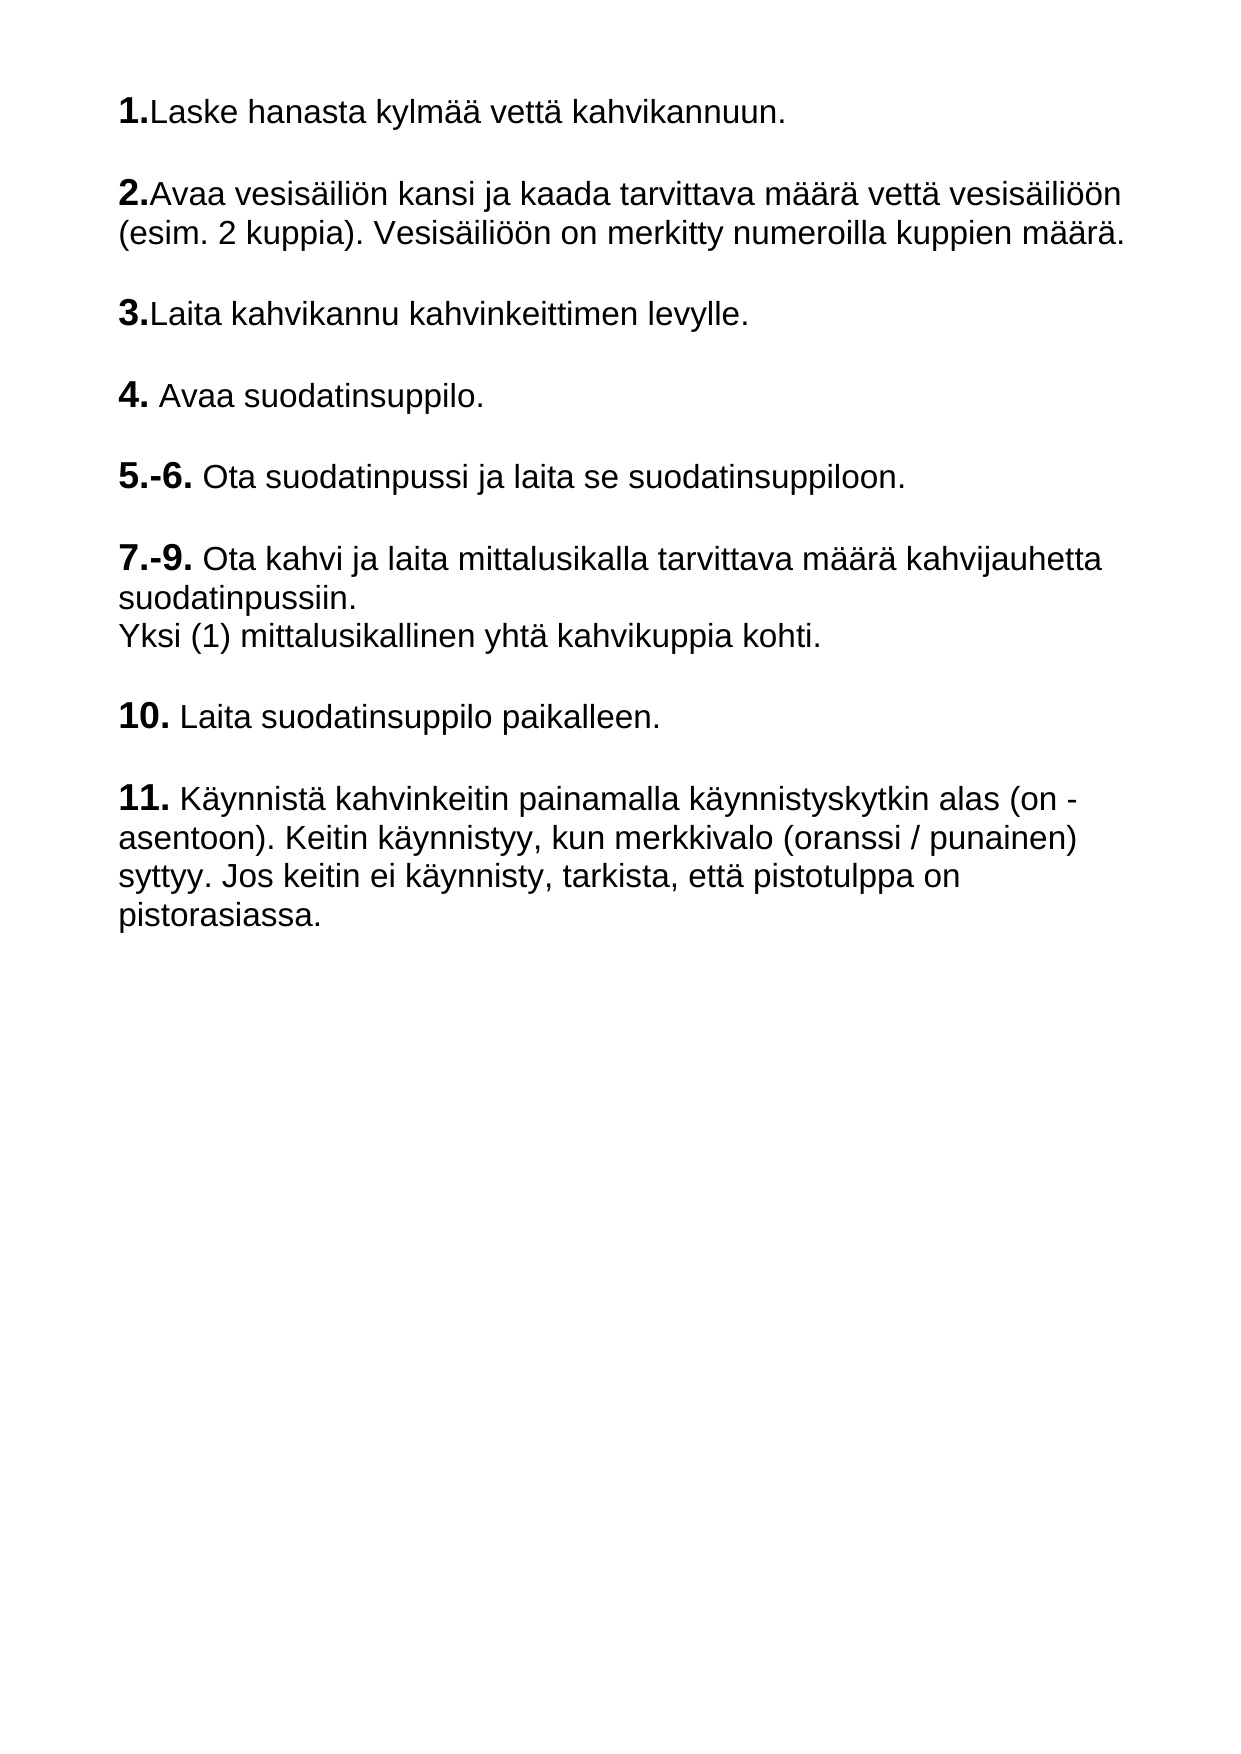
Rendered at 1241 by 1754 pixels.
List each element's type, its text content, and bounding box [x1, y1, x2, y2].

text 1.Laske hanasta kylmää vettä kahvikannuun. [118, 89, 1152, 132]
text 7.-9. Ota kahvi ja laita mittalusikalla tarvittava määrä kahvijauhetta suodatinpussiin. [118, 535, 1152, 616]
text 11. Käynnistä kahvinkeitin painamalla käynnistyskytkin alas (on -asentoon). Keitin käynnistyy, kun merkkivalo (oranssi / punainen) syttyy. Jos keitin ei käynnisty, tarkista, että pistotulppa on pistorasiassa. [118, 775, 1152, 933]
text 5.-6. Ota suodatinpussi ja laita se suodatinsuppiloon. [118, 453, 1152, 496]
text 2.Avaa vesisäiliön kansi ja kaada tarvittava määrä vettä vesisäiliöön (esim. 2 kuppia). Vesisäiliöön on merkitty numeroilla kuppien määrä. [118, 170, 1152, 252]
text 3.Laita kahvikannu kahvinkeittimen levylle. [118, 290, 1152, 333]
text 10. Laita suodatinsuppilo paikalleen. [118, 693, 1152, 736]
text 4. Avaa suodatinsuppilo. [118, 372, 1152, 415]
text Yksi (1) mittalusikallinen yhtä kahvikuppia kohti. [118, 616, 1152, 655]
